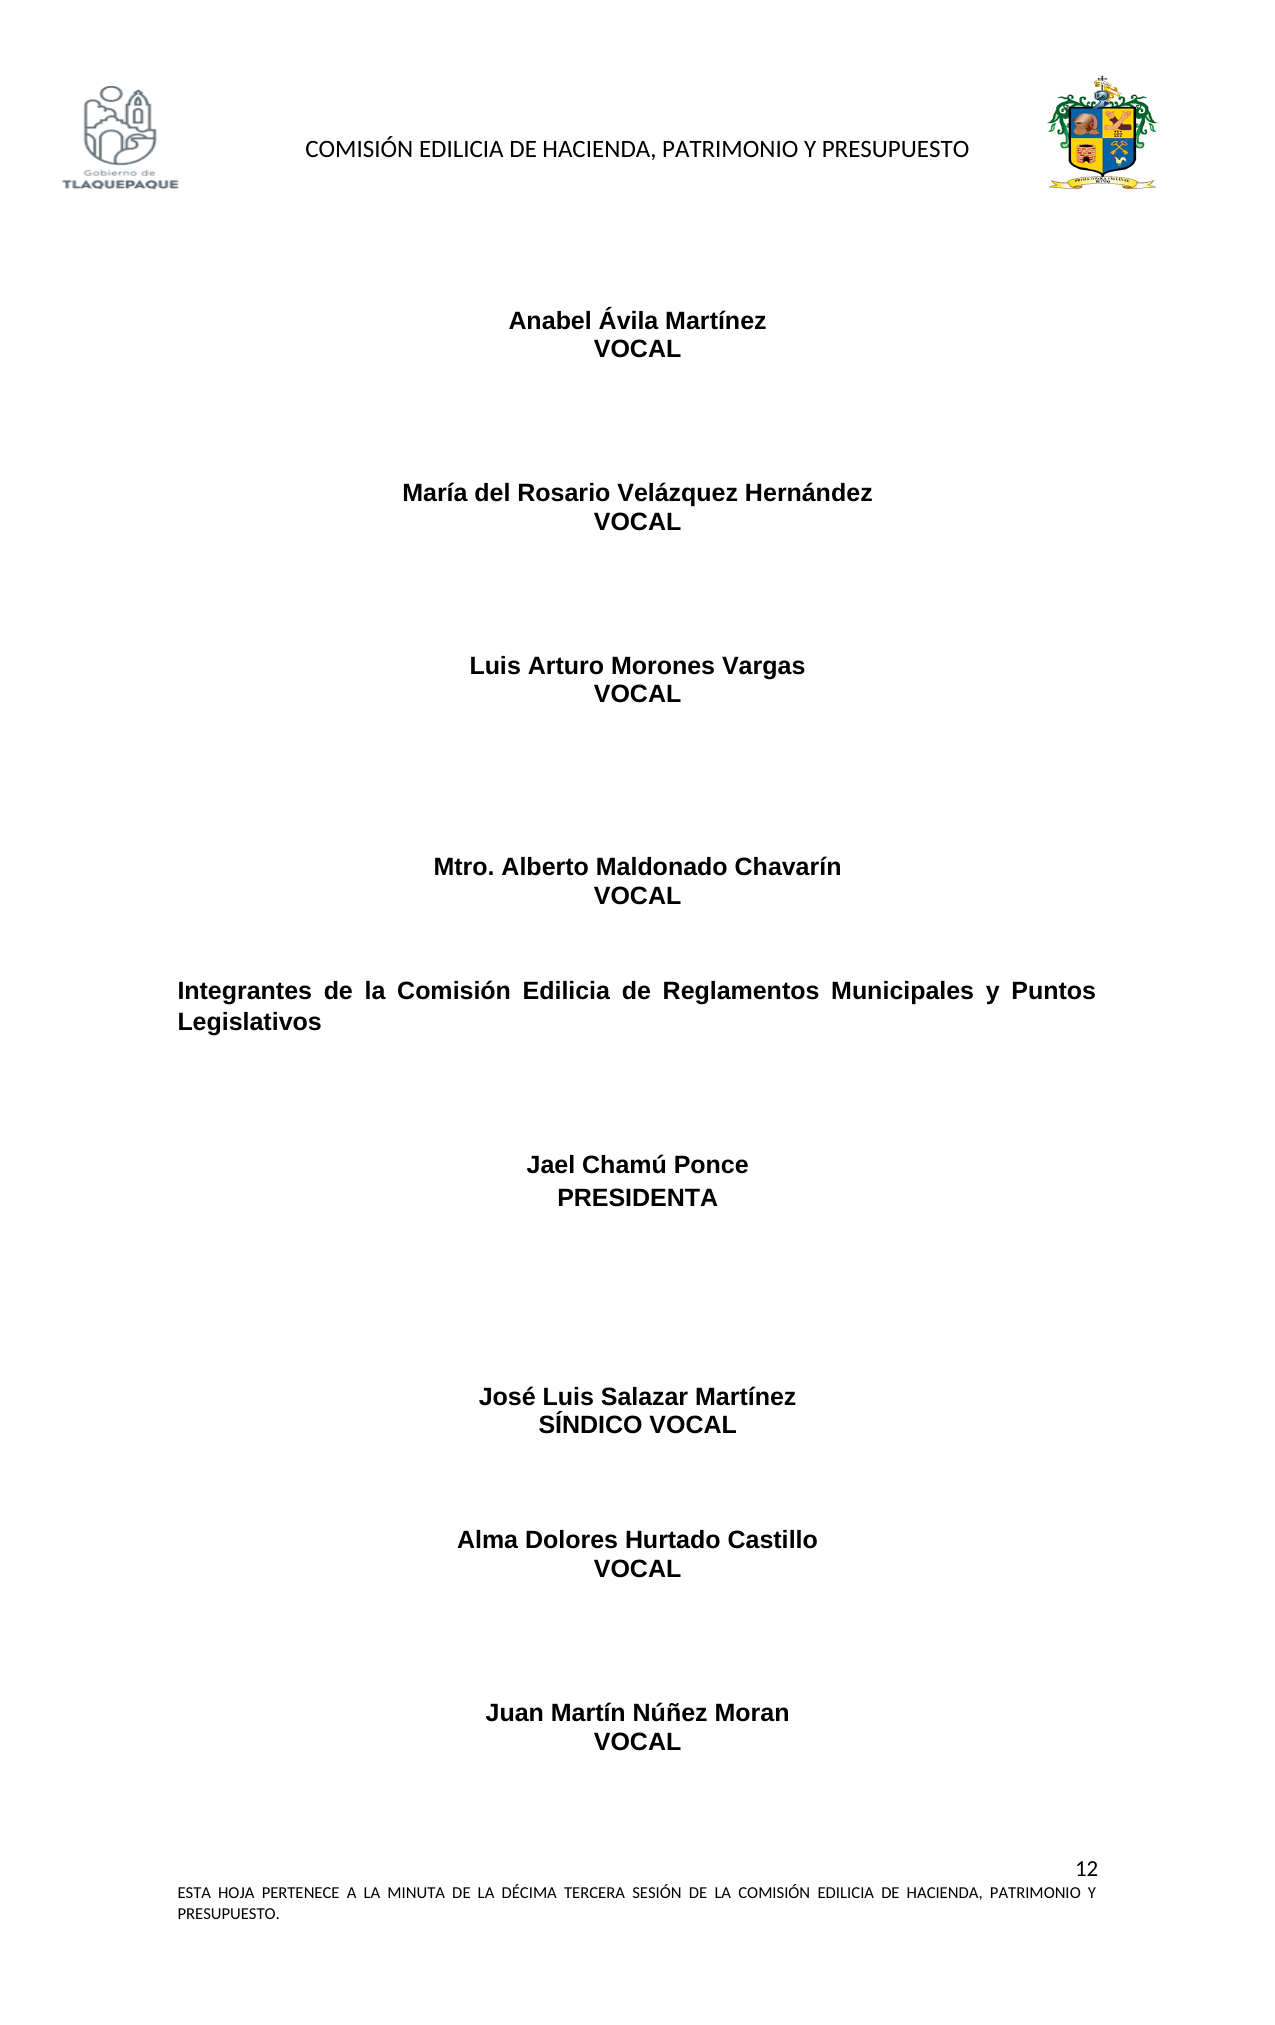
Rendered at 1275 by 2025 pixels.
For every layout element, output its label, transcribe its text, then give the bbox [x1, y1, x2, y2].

text Luis Arturo Morones Vargas [177, 651, 1098, 679]
text VOCAL [177, 881, 1098, 909]
text José Luis Salazar Martínez [177, 1381, 1098, 1410]
text VOCAL [177, 334, 1098, 363]
text Mtro. Alberto Maldonado Chavarín [177, 852, 1098, 881]
text VOCAL [177, 1726, 1098, 1755]
text PRESIDENTA [177, 1183, 1098, 1212]
picture [1046, 74, 1159, 190]
picture [47, 86, 194, 190]
text María del Rosario Velázquez Hernández [177, 478, 1098, 507]
text VOCAL [177, 679, 1098, 708]
text VOCAL [177, 507, 1098, 536]
text Juan Martín Núñez Moran [177, 1698, 1098, 1726]
text Alma Dolores Hurtado Castillo [177, 1525, 1098, 1554]
text VOCAL [177, 1554, 1098, 1583]
text Integrantes de la Comisión Edilicia de Reglamentos Municipales y Puntos Legislativos [177, 976, 1098, 1036]
text SÍNDICO VOCAL [177, 1410, 1098, 1439]
text Jael Chamú Ponce [177, 1150, 1098, 1179]
text Anabel Ávila Martínez [177, 306, 1098, 334]
